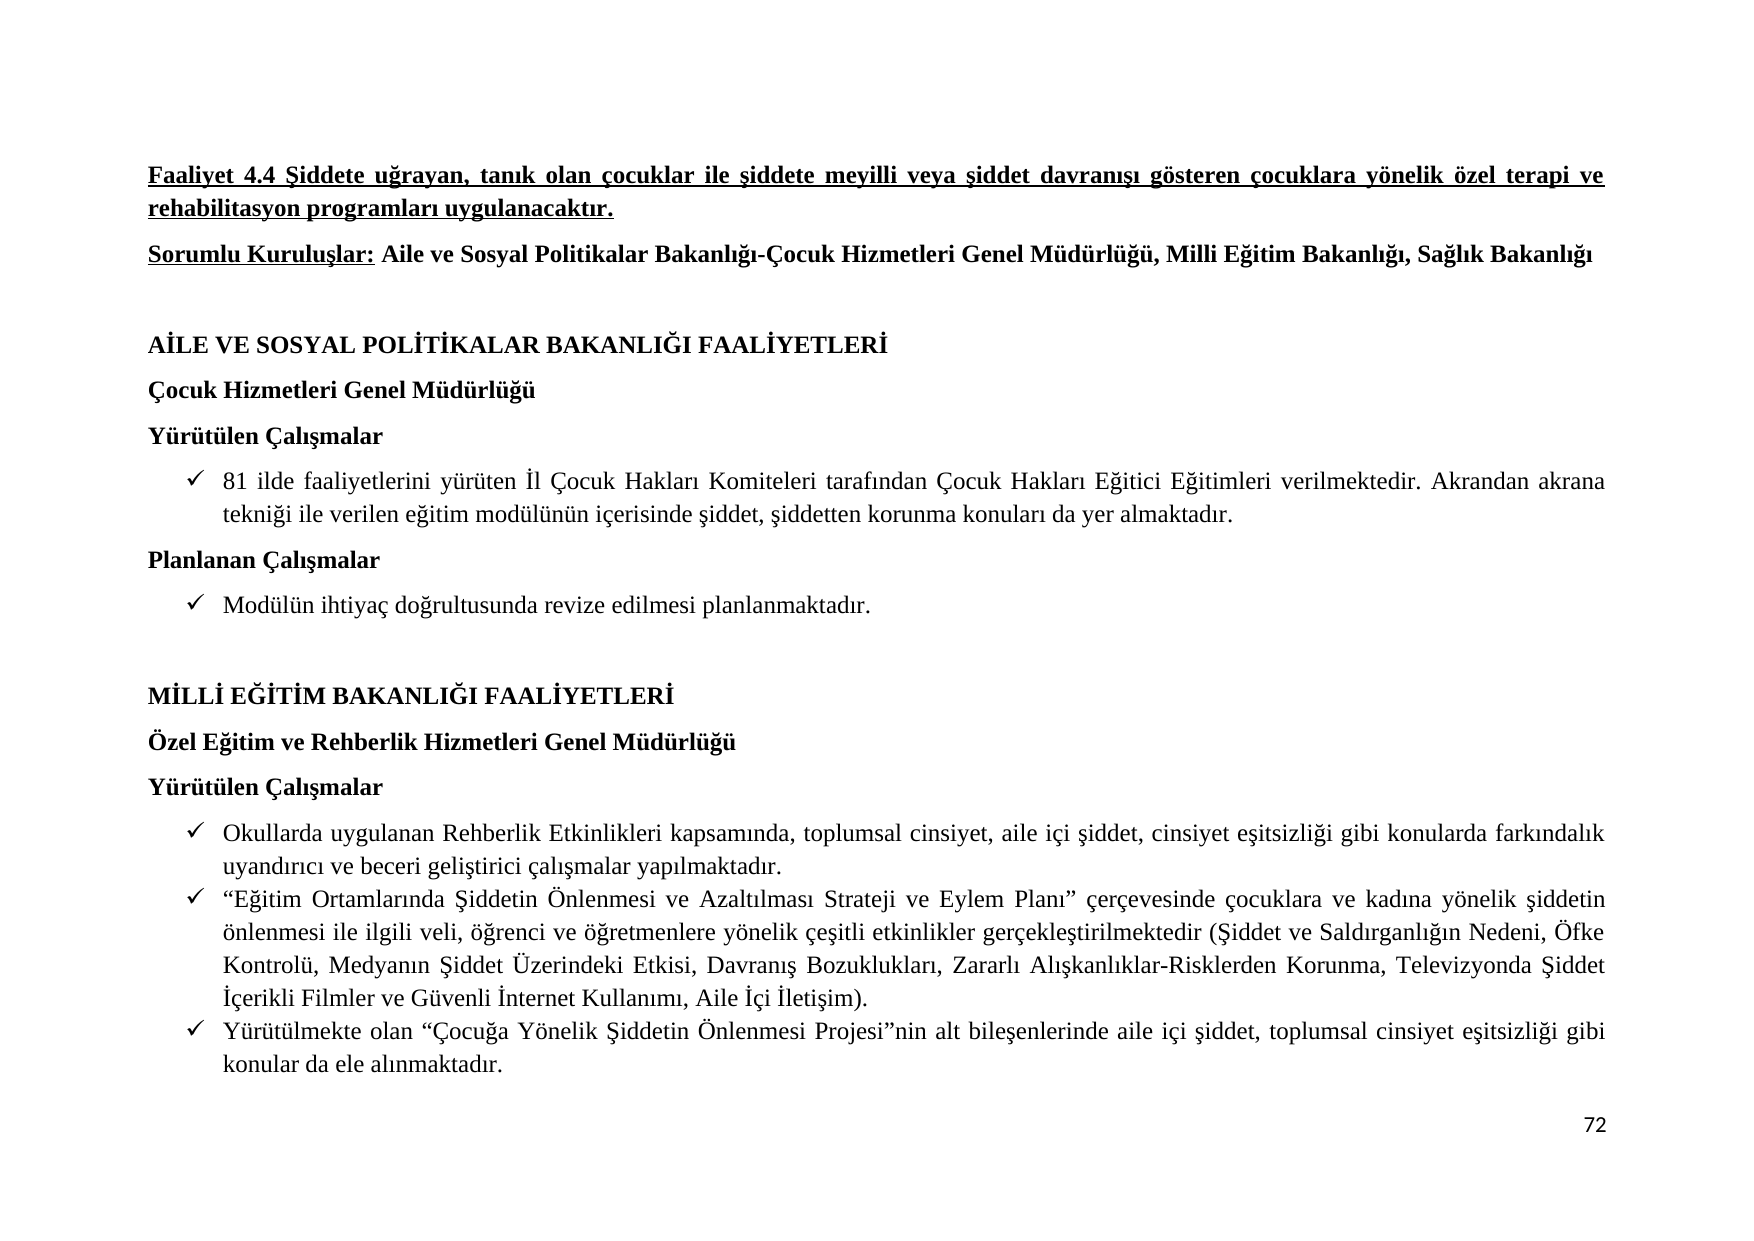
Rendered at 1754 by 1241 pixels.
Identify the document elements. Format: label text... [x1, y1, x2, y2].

text Yürütülen Çalışmalar [148, 421, 1606, 449]
text Özel Eğitim ve Rehberlik Hizmetleri Genel Müdürlüğü [148, 727, 1606, 756]
list Yürütülmekte olan “Çocuğa Yönelik Şiddetin Önlenmesi Projesi”nin alt bileşenlerinde aile içi şiddet, toplumsal cinsiyet eşitsizliği gibi konular da ele alınmaktadır. [185, 1016, 1606, 1078]
text Yürütülen Çalışmalar [148, 772, 1606, 801]
text MİLLİ EĞİTİM BAKANLIĞI FAALİYETLERİ [148, 681, 1606, 710]
text Planlanan Çalışmalar [148, 545, 1606, 573]
text AİLE VE SOSYAL POLİTİKALAR BAKANLIĞI FAALİYETLERİ [148, 330, 1606, 358]
list 81 ilde faaliyetlerini yürüten İl Çocuk Hakları Komiteleri tarafından Çocuk Hakları Eğitici Eğitimleri verilmektedir. Akrandan akrana tekniği ile verilen eğitim modülünün içerisinde şiddet, şiddetten korunma konuları da yer almaktadır. [185, 466, 1606, 528]
list Okullarda uygulanan Rehberlik Etkinlikleri kapsamında, toplumsal cinsiyet, aile içi şiddet, cinsiyet eşitsizliği gibi konularda farkındalık uyandırıcı ve beceri geliştirici çalışmalar yapılmaktadır. [185, 818, 1606, 880]
text Çocuk Hizmetleri Genel Müdürlüğü [148, 375, 1606, 404]
text Sorumlu Kuruluşlar: Aile ve Sosyal Politikalar Bakanlığı-Çocuk Hizmetleri Genel Müdürlüğü, Milli Eğitim Bakanlığı, Sağlık Bakanlığı [148, 239, 1606, 267]
list “Eğitim Ortamlarında Şiddetin Önlenmesi ve Azaltılması Strateji ve Eylem Planı” çerçevesinde çocuklara ve kadına yönelik şiddetin önlenmesi ile ilgili veli, öğrenci ve öğretmenlere yönelik çeşitli etkinlikler gerçekleştirilmektedir (Şiddet ve Saldırganlığın Nedeni, Öfke Kontrolü, Medyanın Şiddet Üzerindeki Etkisi, Davranış Bozuklukları, Zararlı Alışkanlıklar-Risklerden Korunma, Televizyonda Şiddet İçerikli Filmler ve Güvenli İnternet Kullanımı, Aile İçi İletişim). [185, 884, 1606, 1012]
list Modülün ihtiyaç doğrultusunda revize edilmesi planlanmaktadır. [185, 590, 1606, 619]
text Faaliyet 4.4 Şiddete uğrayan, tanık olan çocuklar ile şiddete meyilli veya şiddet davranışı gösteren çocuklara yönelik özel terapi ve rehabilitasyon programları uygulanacaktır. [148, 160, 1606, 222]
